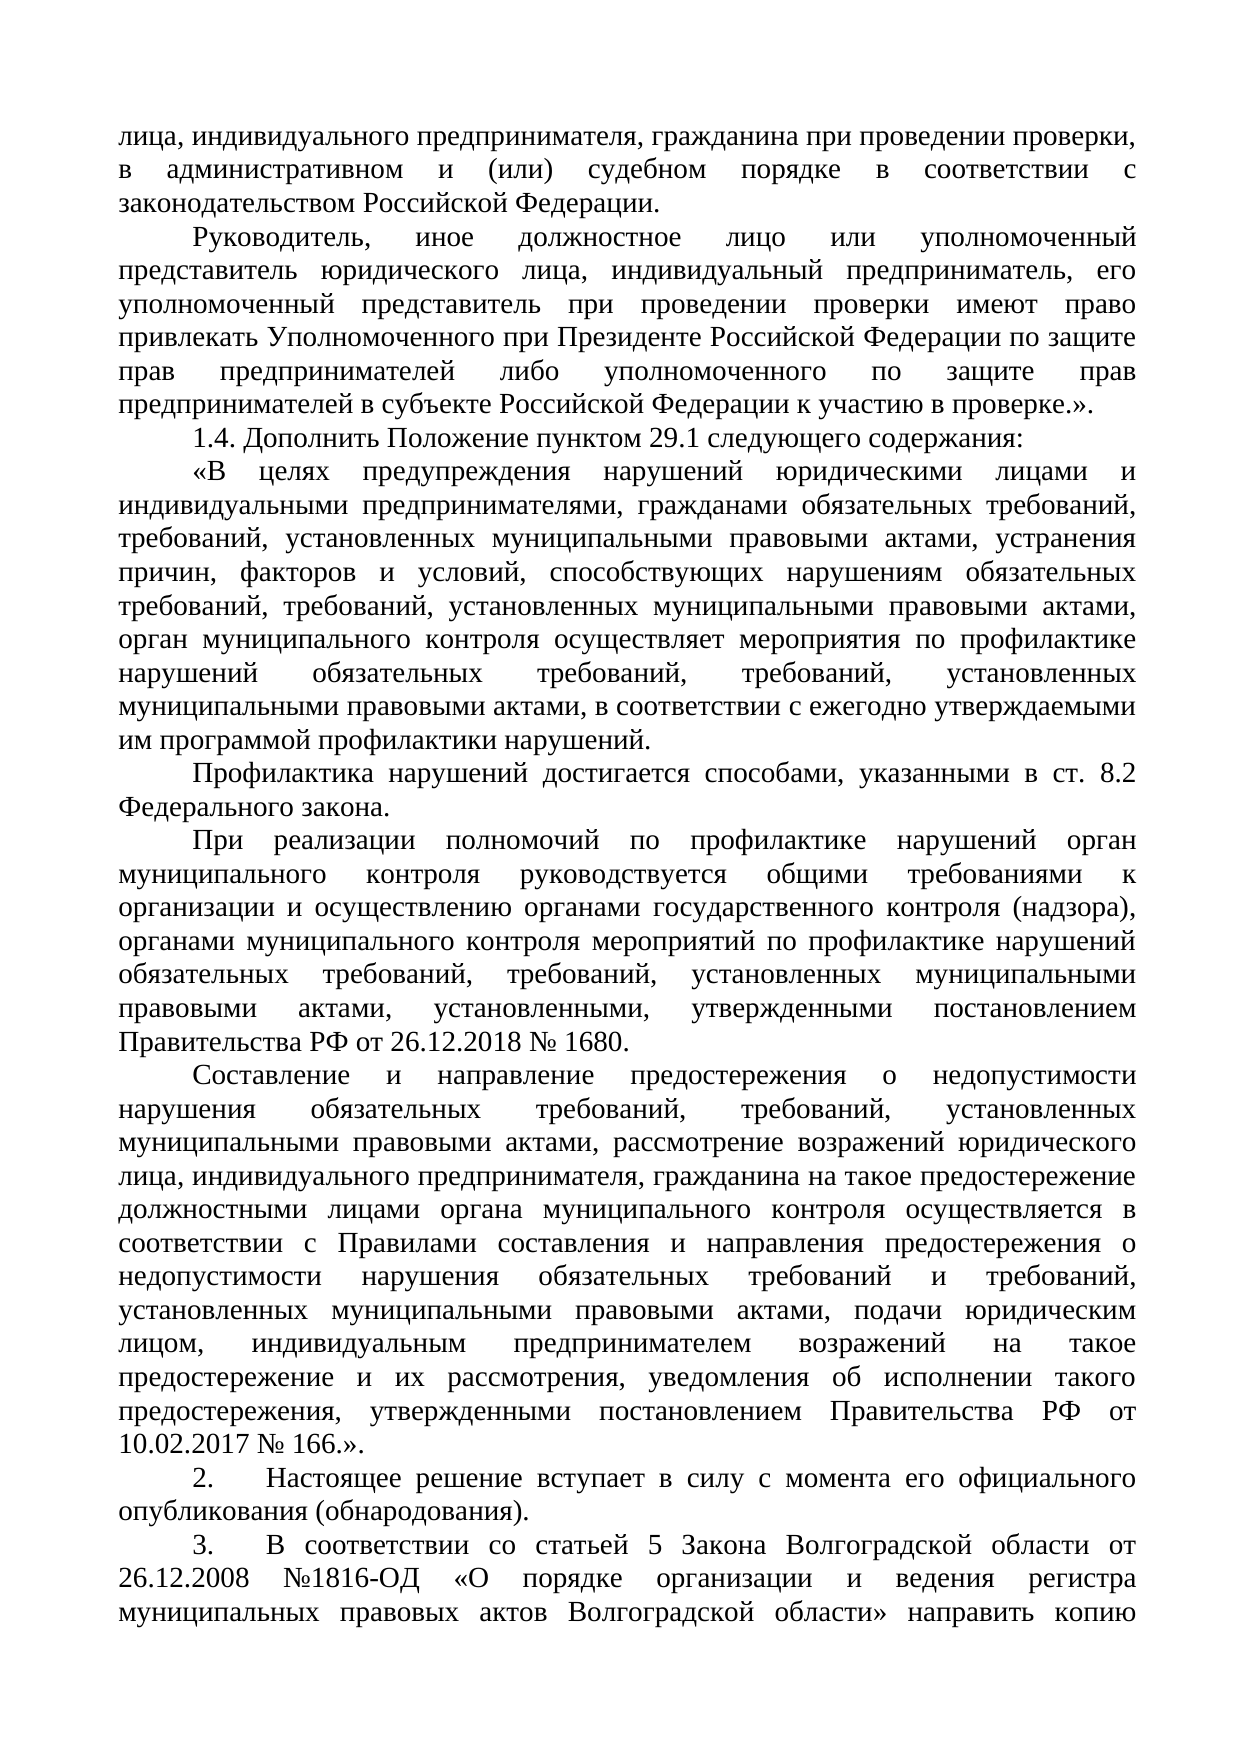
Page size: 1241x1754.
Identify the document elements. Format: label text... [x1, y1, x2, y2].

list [118, 1527, 1137, 1627]
list Настоящее решение вступает в силу с момента его официального опубликования (обнародования). [118, 1460, 1137, 1527]
text Составление и направление предостережения о недопустимости нарушения обязательных требований, требований, установленных муниципальными правовыми актами, рассмотрение возражений юридического лица, индивидуального предпринимателя, гражданина на такое предостережение должностными лицами органа муниципального контроля осуществляется в соответствии с Правилами составления и направления предостережения о недопустимости нарушения обязательных требований и требований, установленных муниципальными правовыми актами, подачи юридическим лицом, индивидуальным предпринимателем возражений на такое предостережение и их рассмотрения, уведомления об исполнении такого предостережения, утвержденными постановлением Правительства РФ от 10.02.2017 № 166.». [118, 1057, 1137, 1460]
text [118, 118, 1137, 219]
text «В целях предупреждения нарушений юридическими лицами и индивидуальными предпринимателями, гражданами обязательных требований, требований, установленных муниципальными правовыми актами, устранения причин, факторов и условий, способствующих нарушениям обязательных требований, требований, установленных муниципальными правовыми актами, орган муниципального контроля осуществляет мероприятия по профилактике нарушений обязательных требований, требований, установленных муниципальными правовыми актами, в соответствии с ежегодно утверждаемыми им программой профилактики нарушений. [118, 453, 1137, 755]
text Руководитель, иное должностное лицо или уполномоченный представитель юридического лица, индивидуальный предприниматель, его уполномоченный представитель при проведении проверки имеют право привлекать Уполномоченного при Президенте Российской Федерации по защите прав предпринимателей либо уполномоченного по защите прав предпринимателей в субъекте Российской Федерации к участию в проверке.». [118, 219, 1137, 420]
text 1.4. Дополнить Положение пунктом 29.1 следующего содержания: [118, 420, 1137, 453]
text Профилактика нарушений достигается способами, указанными в ст. 8.2 Федерального закона. [118, 755, 1137, 822]
text При реализации полномочий по профилактике нарушений орган муниципального контроля руководствуется общими требованиями к организации и осуществлению органами государственного контроля (надзора), органами муниципального контроля мероприятий по профилактике нарушений обязательных требований, требований, установленных муниципальными правовыми актами, установленными, утвержденными постановлением Правительства РФ от 26.12.2018 № 1680. [118, 822, 1137, 1057]
